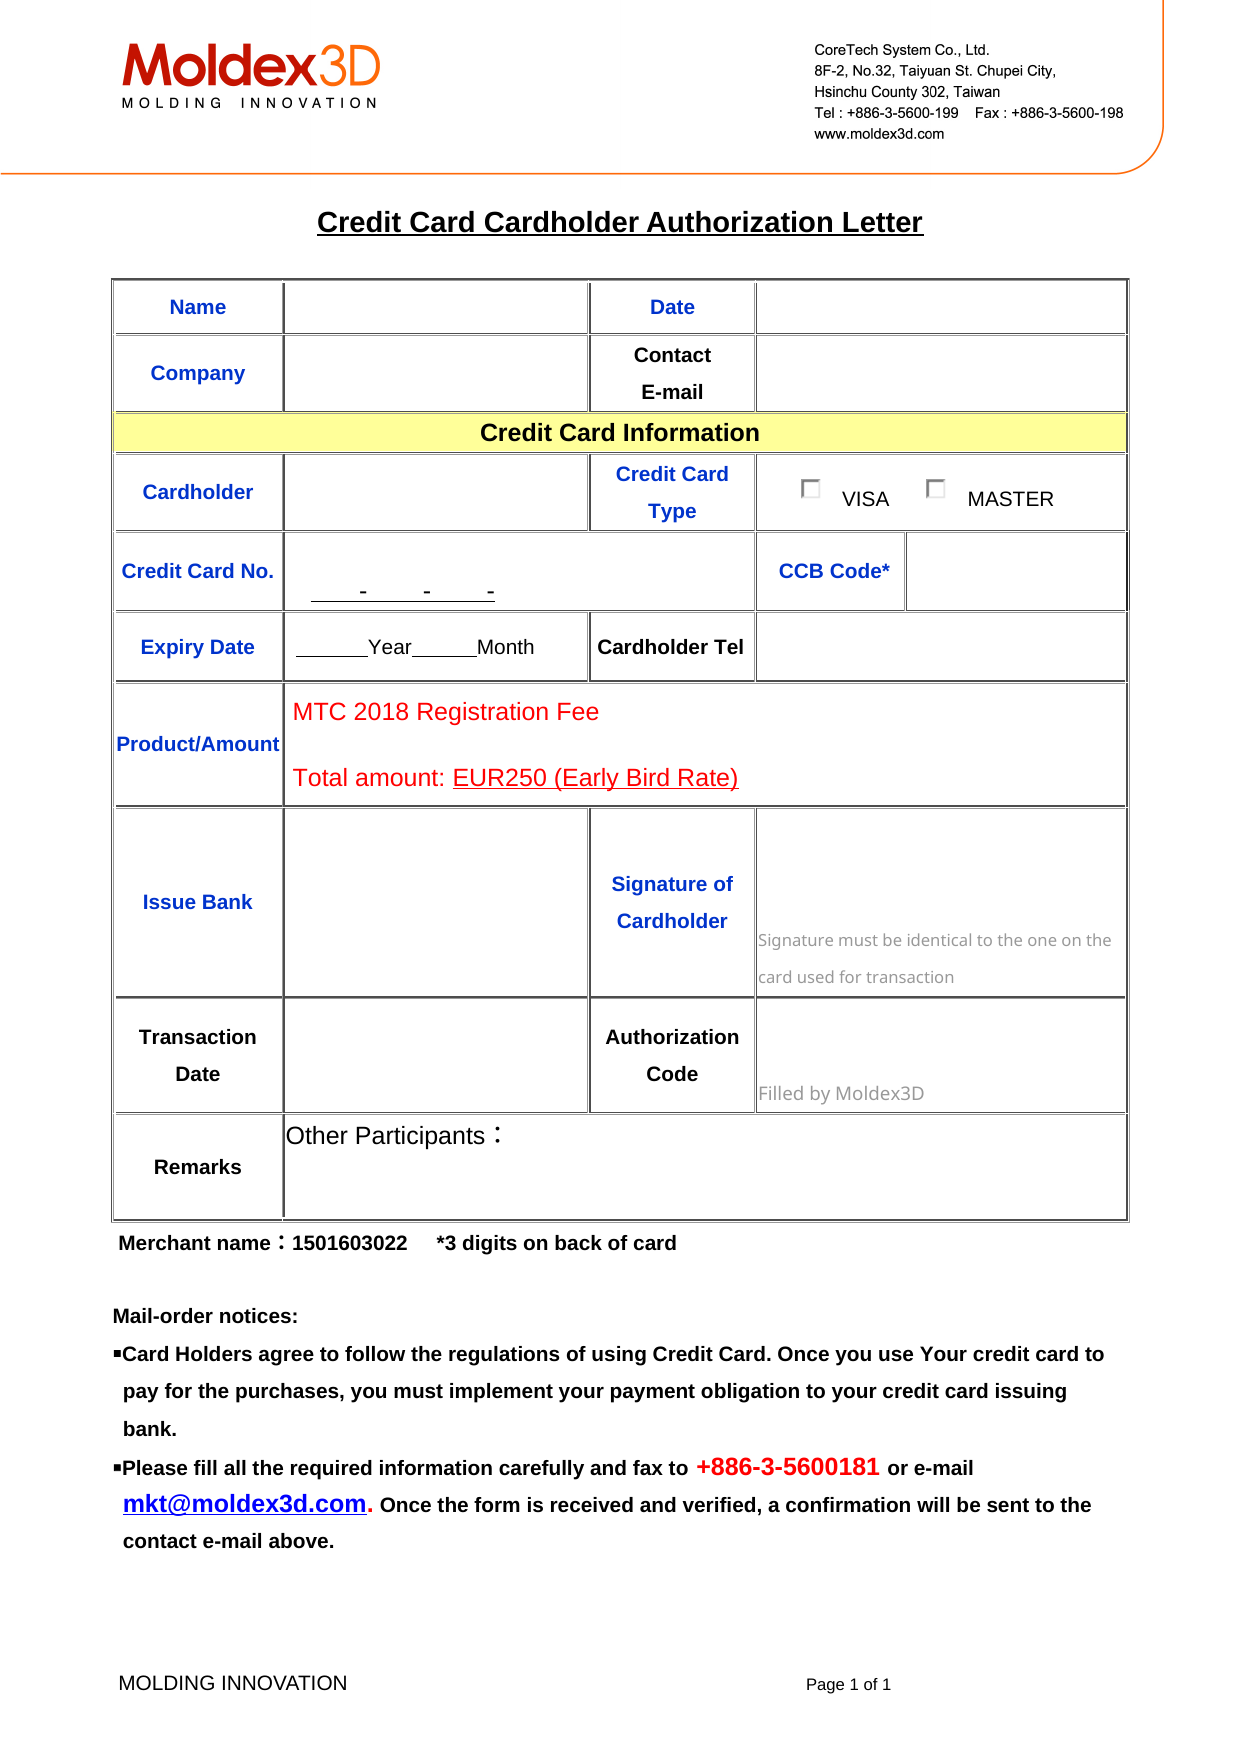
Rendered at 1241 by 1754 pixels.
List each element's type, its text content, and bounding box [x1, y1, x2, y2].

table_cell Company [114, 333, 282, 411]
table_cell Signature must be identical to the one on the card used for transaction [757, 805, 1127, 996]
table_cell Cardholder Tel [591, 613, 754, 680]
table_cell Year Month [285, 613, 587, 680]
table_cell Filled by Moldex3D [757, 996, 1126, 1112]
text Merchant name：1501603022 *3 digits on back of card [118, 1223, 1122, 1260]
table_cell Authorization Code [591, 999, 754, 1112]
table_header Mail-order notices: Card Holders agree to follow the regulations of using Credit Card. Once you use Your credit card to pay for the purchases, you must implement your payment obligation to your credit card issuing bank. Please fill all the required information carefully and fax to +886-3-5600181 or e-mail mkt@moldex3d.com. Once the form is received and verified, a confirmation will be sent to the contact e-mail above. [112, 1297, 1128, 1560]
table_cell CCB Code* [757, 533, 904, 610]
table_cell MTC 2018 Registration Fee Total amount: EUR250 (Early Bird Rate) [285, 680, 1127, 805]
table_cell Remarks [112, 1112, 283, 1219]
table_cell Credit Card Type [591, 455, 754, 530]
table_cell Expiry Date [112, 610, 283, 680]
table_cell Product/Amount [114, 680, 282, 805]
table_cell - - - [285, 533, 754, 610]
table_header Date [589, 281, 756, 332]
table_cell [756, 610, 1128, 680]
table_cell [757, 333, 1127, 411]
table_cell Signature of Cardholder [591, 809, 754, 996]
table_cell Credit Card No. [112, 530, 283, 610]
table_header [283, 280, 589, 332]
table_cell [285, 336, 587, 411]
picture [0, 0, 1241, 189]
table_header [756, 281, 1126, 332]
table_cell Cardholder [114, 451, 283, 530]
table_cell [285, 455, 587, 530]
table_cell [285, 809, 587, 996]
table_cell VISA MASTER [756, 451, 1127, 530]
table_cell [906, 530, 1128, 610]
table_cell Credit Card Information [112, 411, 1128, 451]
text Credit Card Cardholder Authorization Letter [118, 203, 1122, 240]
table_cell Contact E-mail [591, 336, 754, 411]
table_cell [285, 999, 587, 1112]
table_header Name [114, 280, 283, 332]
table_cell Issue Bank [114, 805, 282, 996]
table_cell Transaction Date [114, 996, 282, 1112]
table_cell Other Participants： [283, 1112, 1128, 1219]
